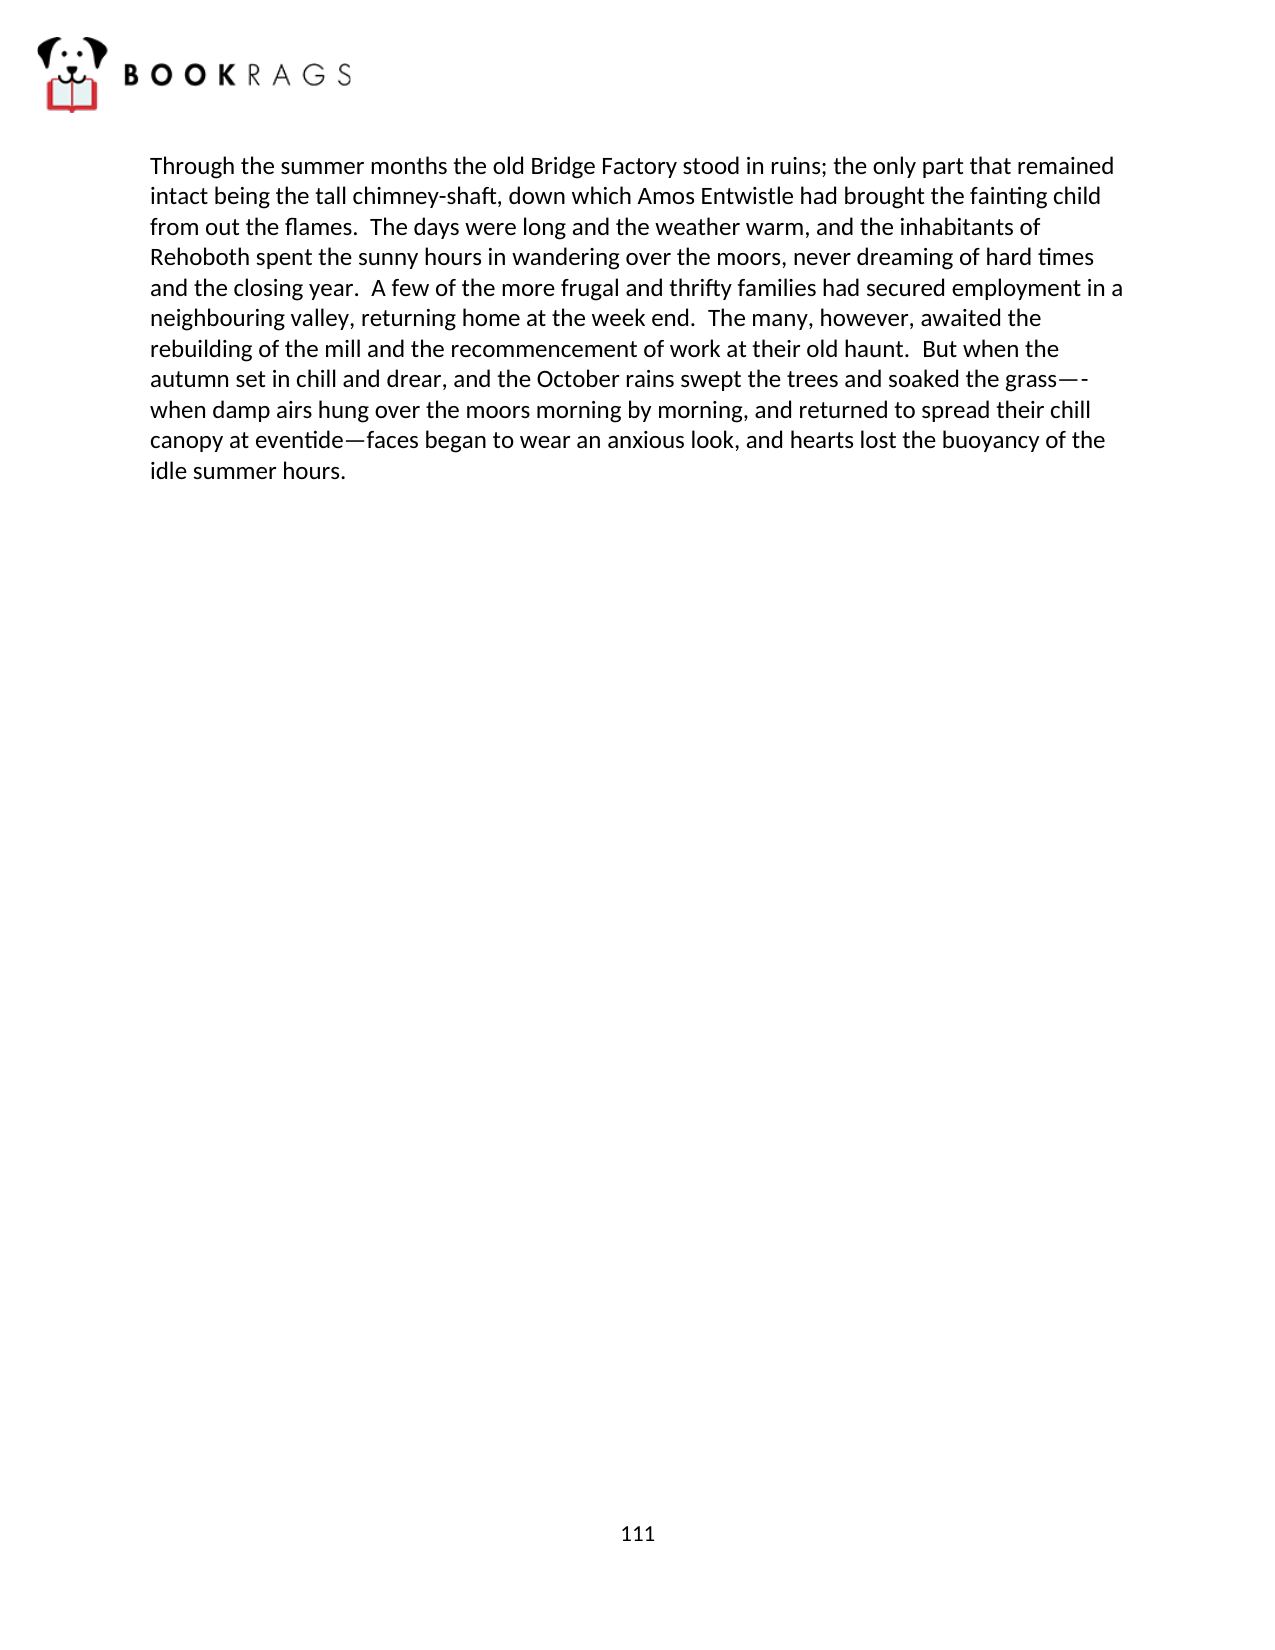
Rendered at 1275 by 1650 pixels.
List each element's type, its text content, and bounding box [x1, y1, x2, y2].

picture [37, 37, 351, 113]
text Through the summer months the old Bridge Factory stood in ruins; the only part that remained intact being the tall chimney-shaft, down which Amos Entwistle had brought the fainting child from out the flames. The days were long and the weather warm, and the inhabitants of Rehoboth spent the sunny hours in wandering over the moors, never dreaming of hard times and the closing year. A few of the more frugal and thrifty families had secured employment in a neighbouring valley, returning home at the week end. The many, however, awaited the rebuilding of the mill and the recommencement of work at their old haunt. But when the autumn set in chill and drear, and the October rains swept the trees and soaked the grass—­when damp airs hung over the moors morning by morning, and returned to spread their chill canopy at eventide—­faces began to wear an anxious look, and hearts lost the buoyancy of the idle summer hours. [150, 150, 1125, 486]
